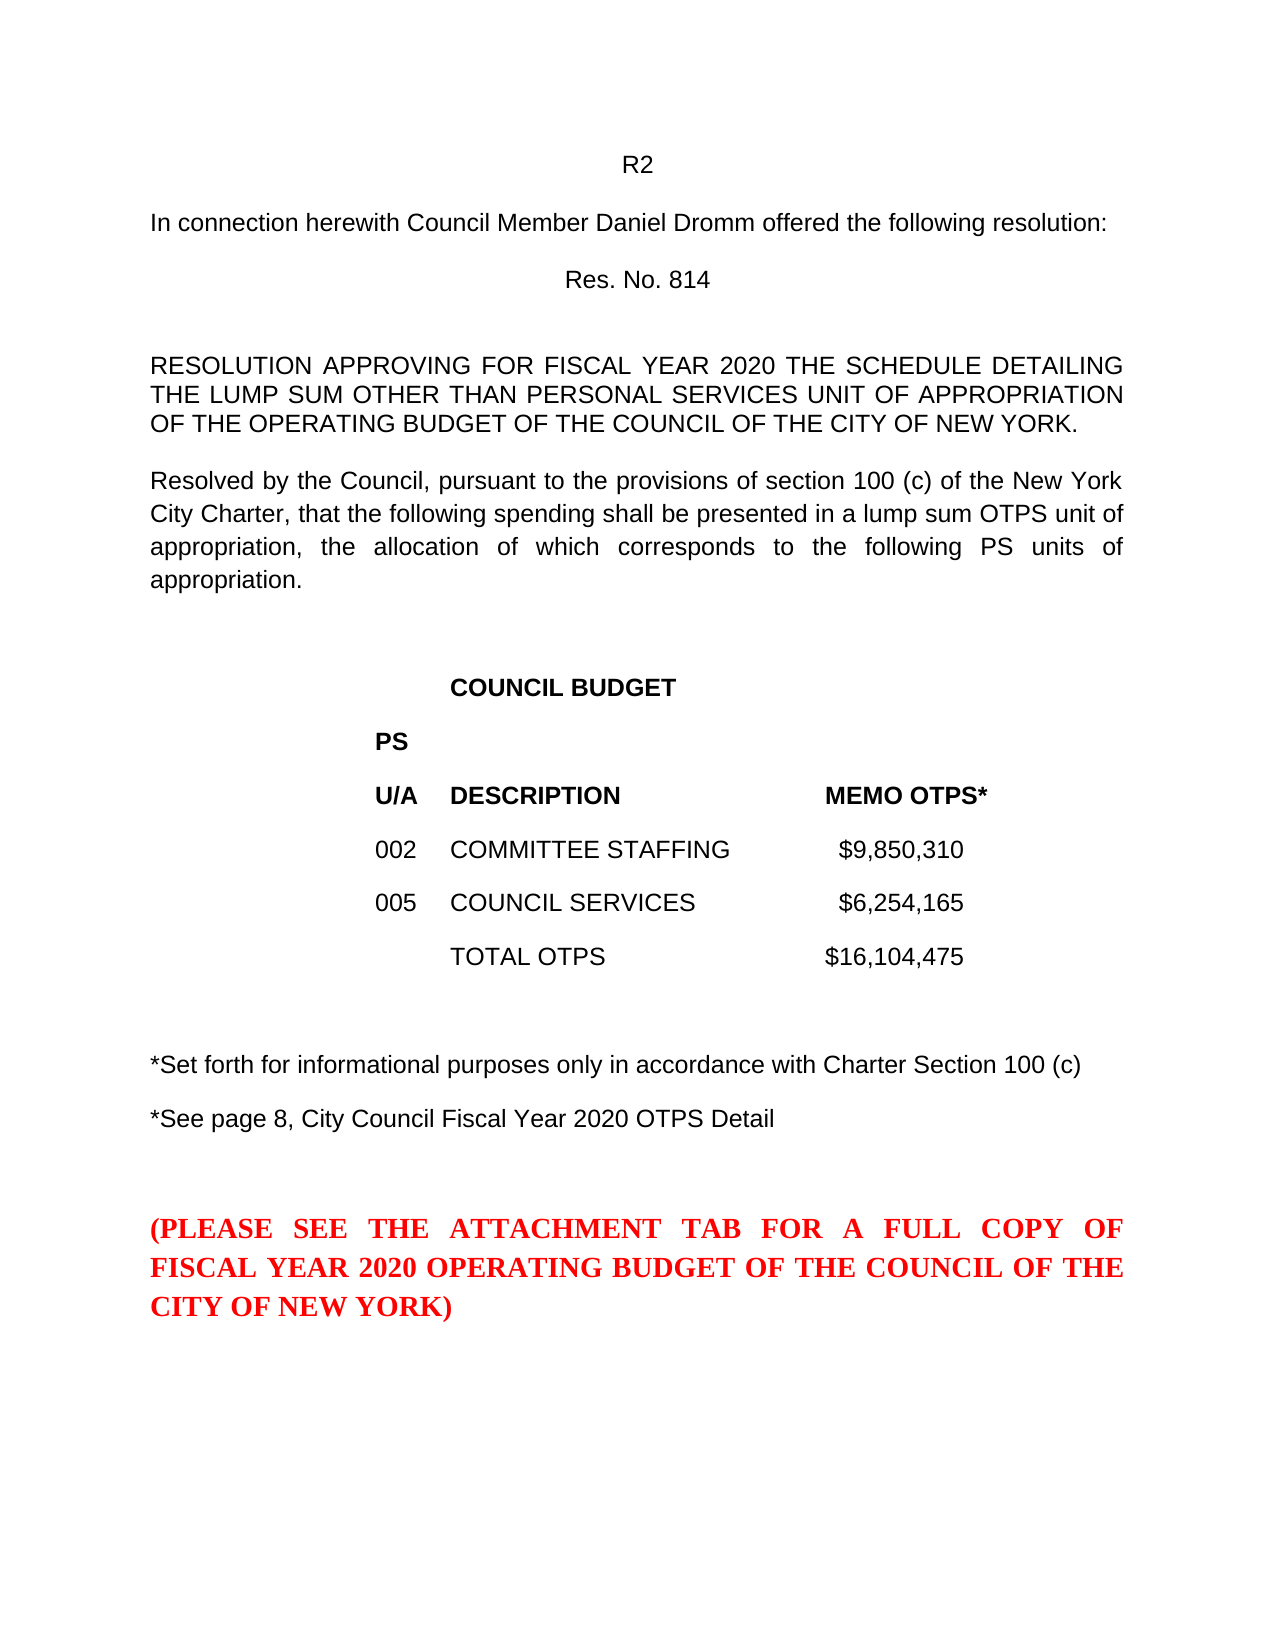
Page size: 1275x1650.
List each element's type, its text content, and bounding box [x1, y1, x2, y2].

text In connection herewith Council Member Daniel Dromm offered the following resolution: [150, 207, 1125, 236]
text RESOLUTION APPROVING FOR FISCAL YEAR 2020 THE SCHEDULE DETAILING THE LUMP SUM OTHER THAN PERSONAL SERVICES UNIT OF APPROPRIATION OF THE OPERATING BUDGET OF THE COUNCIL OF THE CITY OF NEW YORK. [150, 351, 1125, 437]
text PS [300, 727, 1125, 756]
text *See page 8, City Council Fiscal Year 2020 OTPS Detail [150, 1104, 1125, 1133]
text COUNCIL BUDGET [375, 673, 1125, 702]
text (PLEASE SEE THE ATTACHMENT TAB FOR A FULL COPY OF FISCAL YEAR 2020 OPERATING BUDGET OF THE COUNCIL OF THE CITY OF NEW YORK) [150, 1212, 1125, 1322]
text U/A DESCRIPTION MEMO OTPS* [300, 781, 1125, 809]
text 005 COUNCIL SERVICES $6,254,165 [300, 888, 1125, 917]
text *Set forth for informational purposes only in accordance with Charter Section 100 (c) [150, 1050, 1125, 1079]
text R2 [150, 150, 1125, 179]
text Res. No. 814 [150, 265, 1125, 294]
text 002 COMMITTEE STAFFING $9,850,310 [300, 834, 1125, 863]
text Resolved by the Council, pursuant to the provisions of section 100 (c) of the New York City Charter, that the following spending shall be presented in a lump sum OTPS unit of appropriation, the allocation of which corresponds to the following PS units of appropriation. [150, 466, 1125, 594]
text TOTAL OTPS $16,104,475 [150, 942, 1125, 971]
